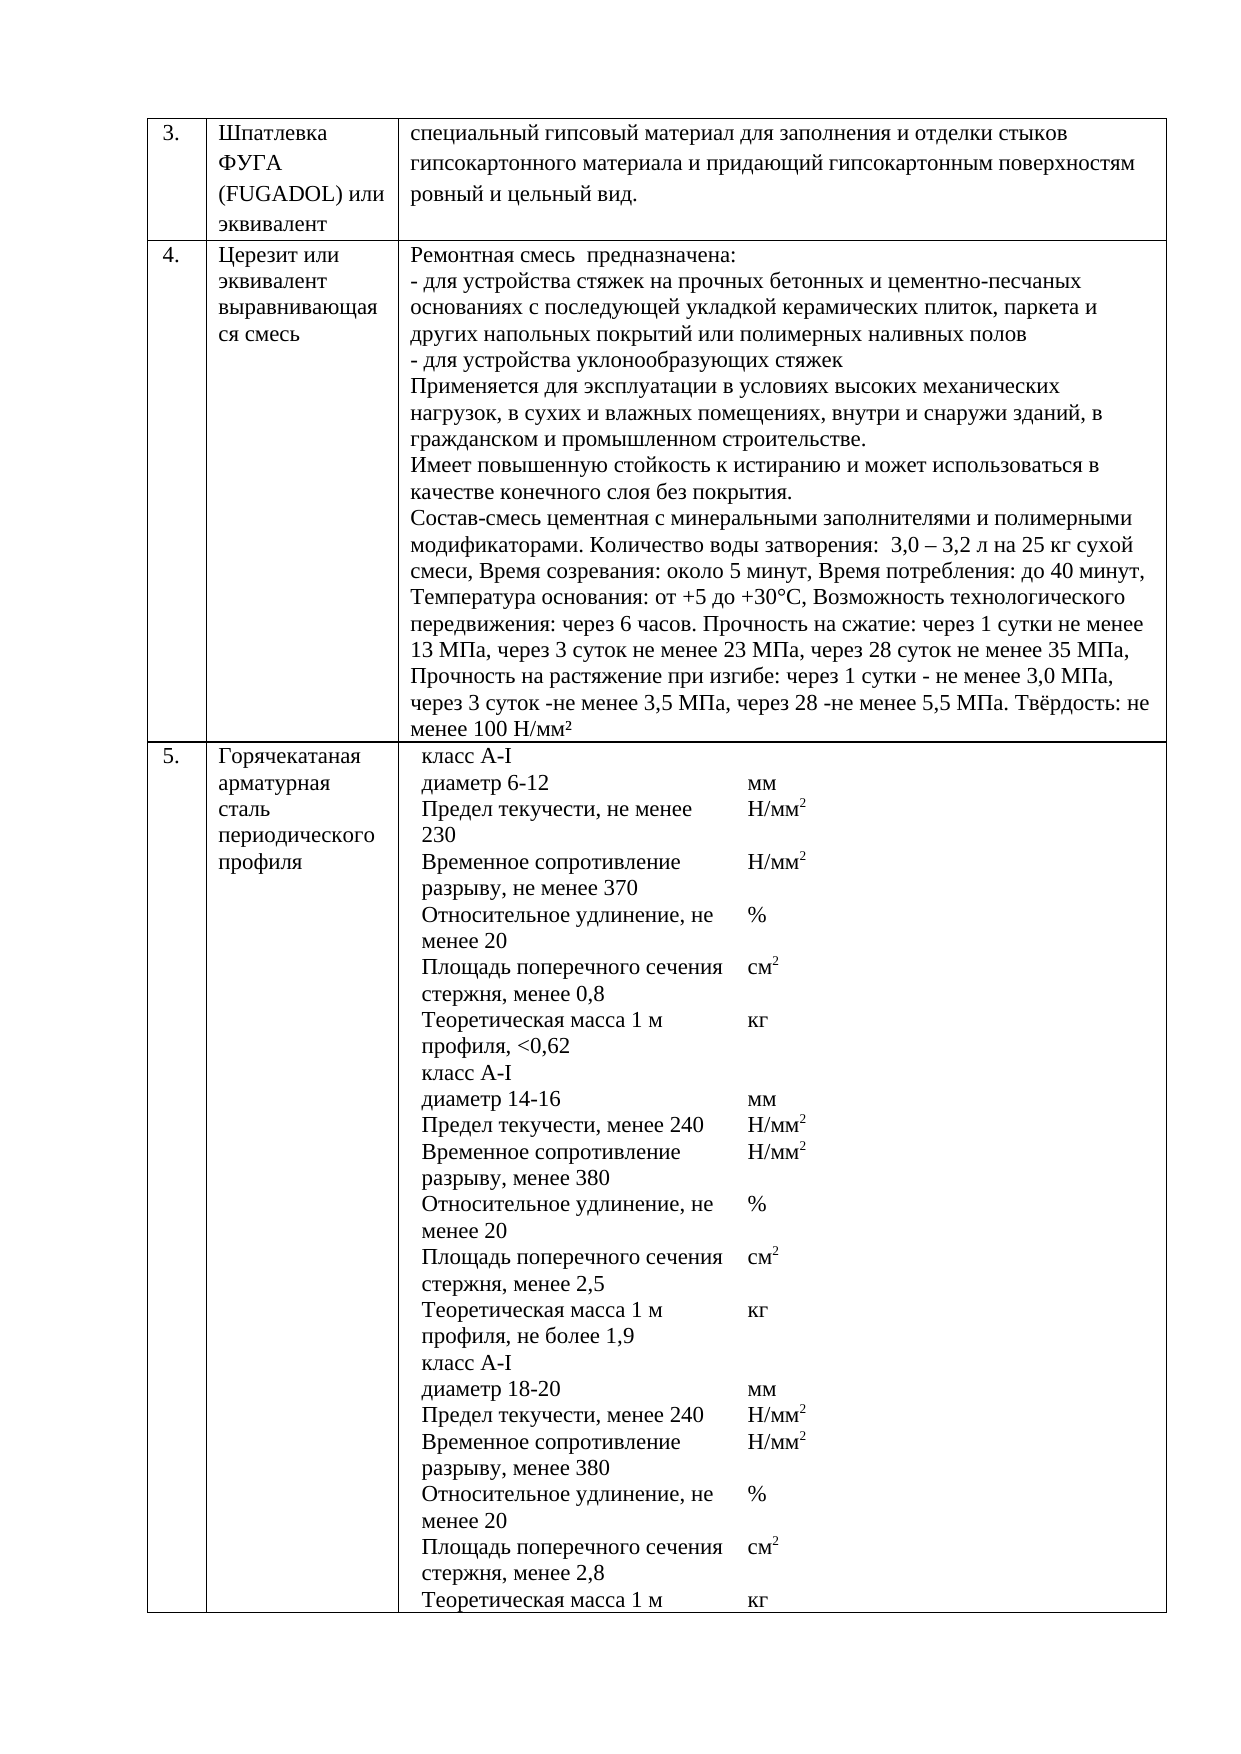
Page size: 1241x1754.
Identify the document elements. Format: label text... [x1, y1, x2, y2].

table_cell [399, 743, 1166, 1612]
table_cell Церезит или эквивалент выравнивающаяся смесь [207, 241, 398, 741]
table_cell [148, 119, 206, 240]
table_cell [207, 743, 398, 1612]
table_cell Шпатлевка ФУГА (FUGADOL) или эквивалент [207, 119, 398, 240]
table_cell [148, 241, 206, 741]
table_cell специальный гипсовый материал для заполнения и отделки стыков гипсокартонного материала и придающий гипсокартонным поверхностям ровный и цельный вид. [399, 119, 1166, 240]
table_cell [148, 743, 206, 1612]
table_cell Ремонтная смесь предназначена: - для устройства стяжек на прочных бетонных и цементно-песчаных основаниях с последующей укладкой керамических плиток, паркета и других напольных покрытий или полимерных наливных полов - для устройства уклонообразующих стяжек Применяется для эксплуатации в условиях высоких механических нагрузок, в сухих и влажных помещениях, внутри и снаружи зданий, в гражданском и промышленном строительстве. Имеет повышенную стойкость к истиранию и может использоваться в качестве конечного слоя без покрытия. Состав-смесь цементная с минеральными заполнителями и полимерными модификаторами. Количество воды затворения: 3,0 – 3,2 л на 25 кг сухой смеси, Время созревания: около 5 минут, Время потребления: до 40 минут, Температура основания: от +5 до +30°C, Возможность технологического передвижения: через 6 часов. Прочность на сжатие: через 1 сутки не менее 13 МПа, через 3 суток не менее 23 МПа, через 28 суток не менее 35 МПа, Прочность на растяжение при изгибе: через 1 сутки - не менее 3,0 МПа, через 3 суток -не менее 3,5 МПа, через 28 -не менее 5,5 МПа. Твёрдость: не менее 100 Н/мм² [399, 241, 1166, 741]
